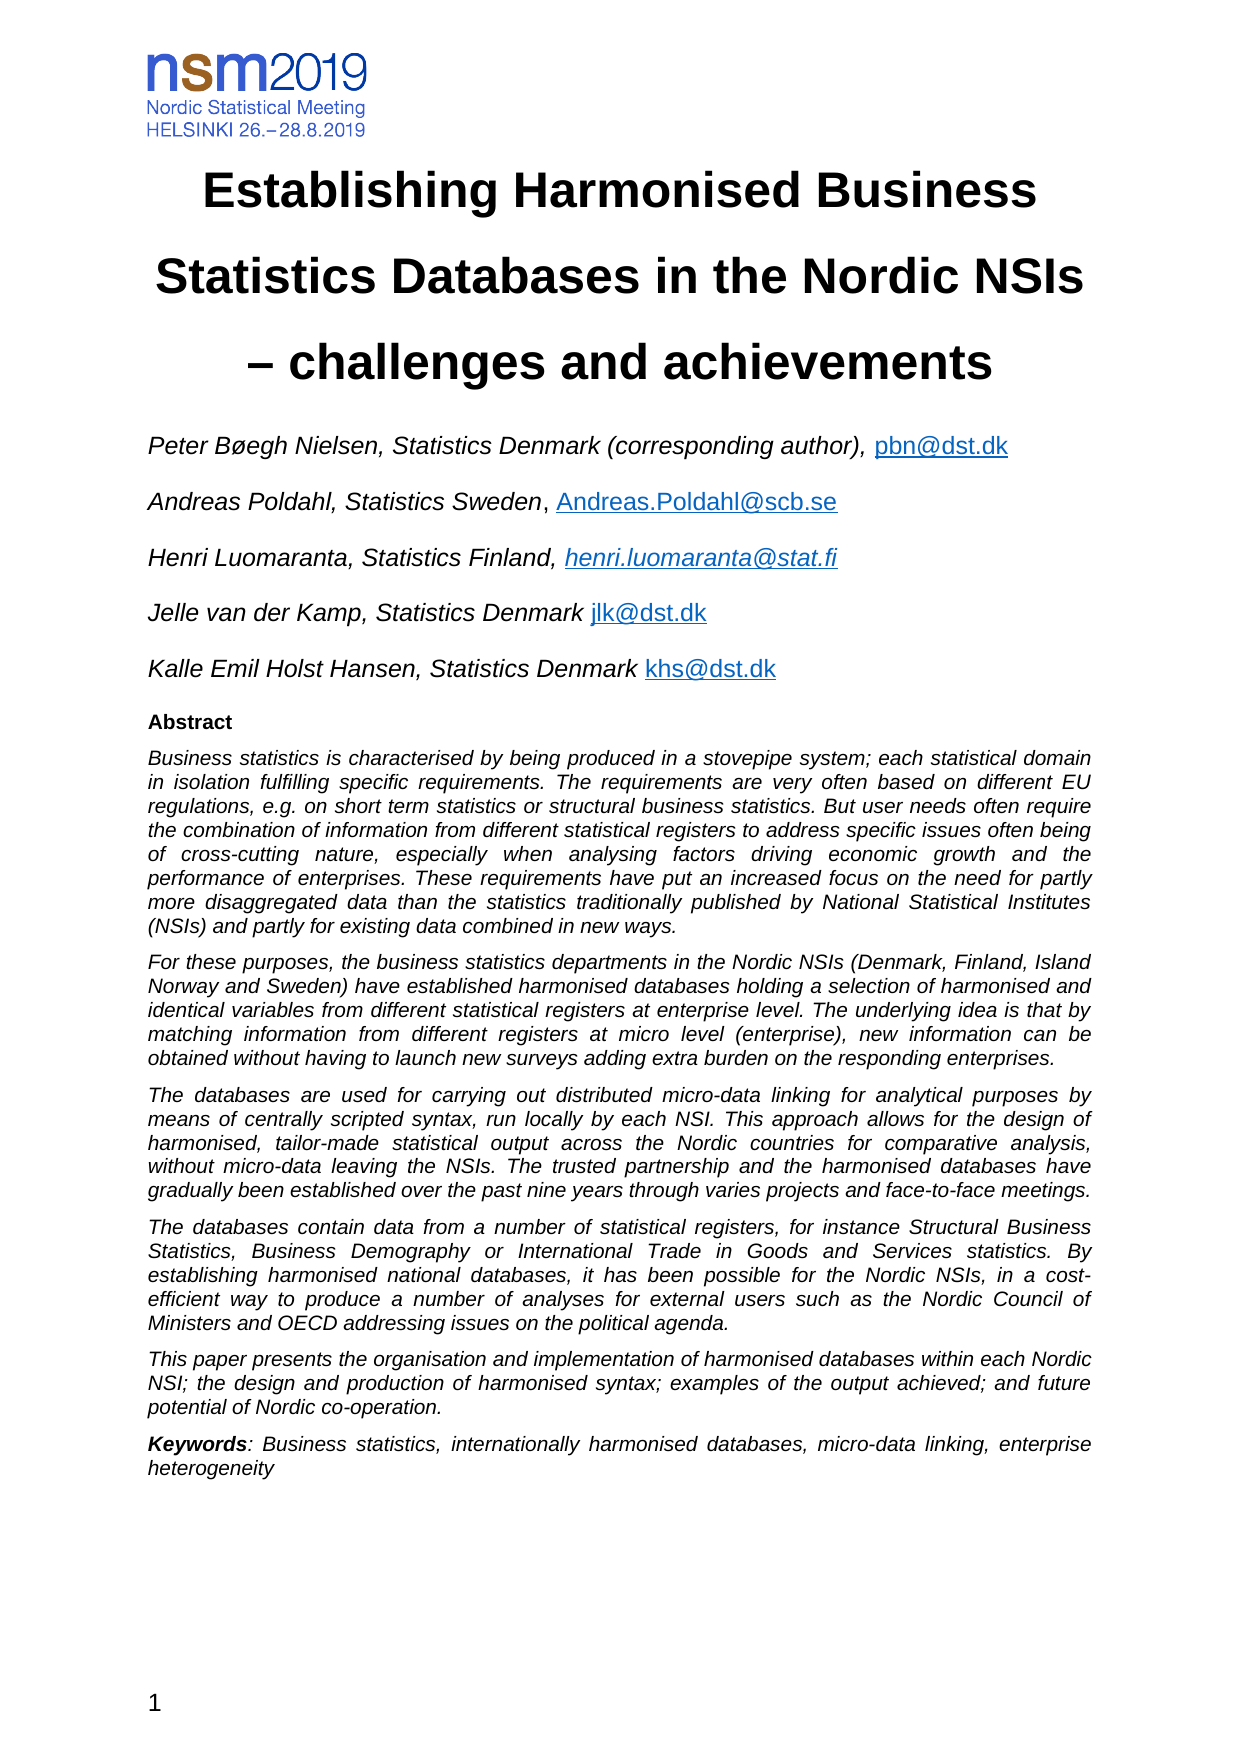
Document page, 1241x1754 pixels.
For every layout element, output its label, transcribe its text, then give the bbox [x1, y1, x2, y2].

text Henri Luomaranta, Statistics Finland, henri.luomaranta@stat.fi [148, 543, 1093, 571]
text The databases contain data from a number of statistical registers, for instance Structural Business Statistics, Business Demography or International Trade in Goods and Services statistics. By establishing harmonised national databases, it has been possible for the Nordic NSIs, in a cost-efficient way to produce a number of analyses for external users such as the Nordic Council of Ministers and OECD addressing issues on the political agenda. [148, 1215, 1093, 1334]
text The databases are used for carrying out distributed micro-data linking for analytical purposes by means of centrally scripted syntax, run locally by each NSI. This approach allows for the design of harmonised, tailor-made statistical output across the Nordic countries for comparative analysis, without micro-data leaving the NSIs. The trusted partnership and the harmonised databases have gradually been established over the past nine years through varies projects and face-to-face meetings. [148, 1082, 1093, 1202]
subtitle Establishing Harmonised Business Statistics Databases in the Nordic NSIs – challenges and achievements [148, 160, 1093, 390]
text Abstract [148, 709, 1093, 733]
text Peter Bøegh Nielsen, Statistics Denmark (corresponding author), pbn@dst.dk [148, 431, 1093, 460]
text Andreas Poldahl, Statistics Sweden, Andreas.Poldahl@scb.se [148, 487, 1093, 516]
text For these purposes, the business statistics departments in the Nordic NSIs (Denmark, Finland, Island Norway and Sweden) have established harmonised databases holding a selection of harmonised and identical variables from different statistical registers at enterprise level. The underlying idea is that by matching information from different registers at micro level (enterprise), new information can be obtained without having to launch new surveys adding extra burden on the responding enterprises. [148, 950, 1093, 1070]
picture [147, 53, 367, 137]
text Business statistics is characterised by being produced in a stovepipe system; each statistical domain in isolation fulfilling specific requirements. The requirements are very often based on different EU regulations, e.g. on short term statistics or structural business statistics. But user needs often require the combination of information from different statistical registers to address specific issues often being of cross-cutting nature, especially when analysing factors driving economic growth and the performance of enterprises. These requirements have put an increased focus on the need for partly more disaggregated data than the statistics traditionally published by National Statistical Institutes (NSIs) and partly for existing data combined in new ways. [148, 746, 1093, 938]
text This paper presents the organisation and implementation of harmonised databases within each Nordic NSI; the design and production of harmonised syntax; examples of the output achieved; and future potential of Nordic co-operation. [148, 1347, 1093, 1419]
text Keywords: Business statistics, internationally harmonised databases, micro-data linking, enterprise heterogeneity [148, 1431, 1093, 1479]
text Jelle van der Kamp, Statistics Denmark jlk@dst.dk [148, 598, 1093, 627]
text Kalle Emil Holst Hansen, Statistics Denmark khs@dst.dk [148, 654, 1093, 683]
